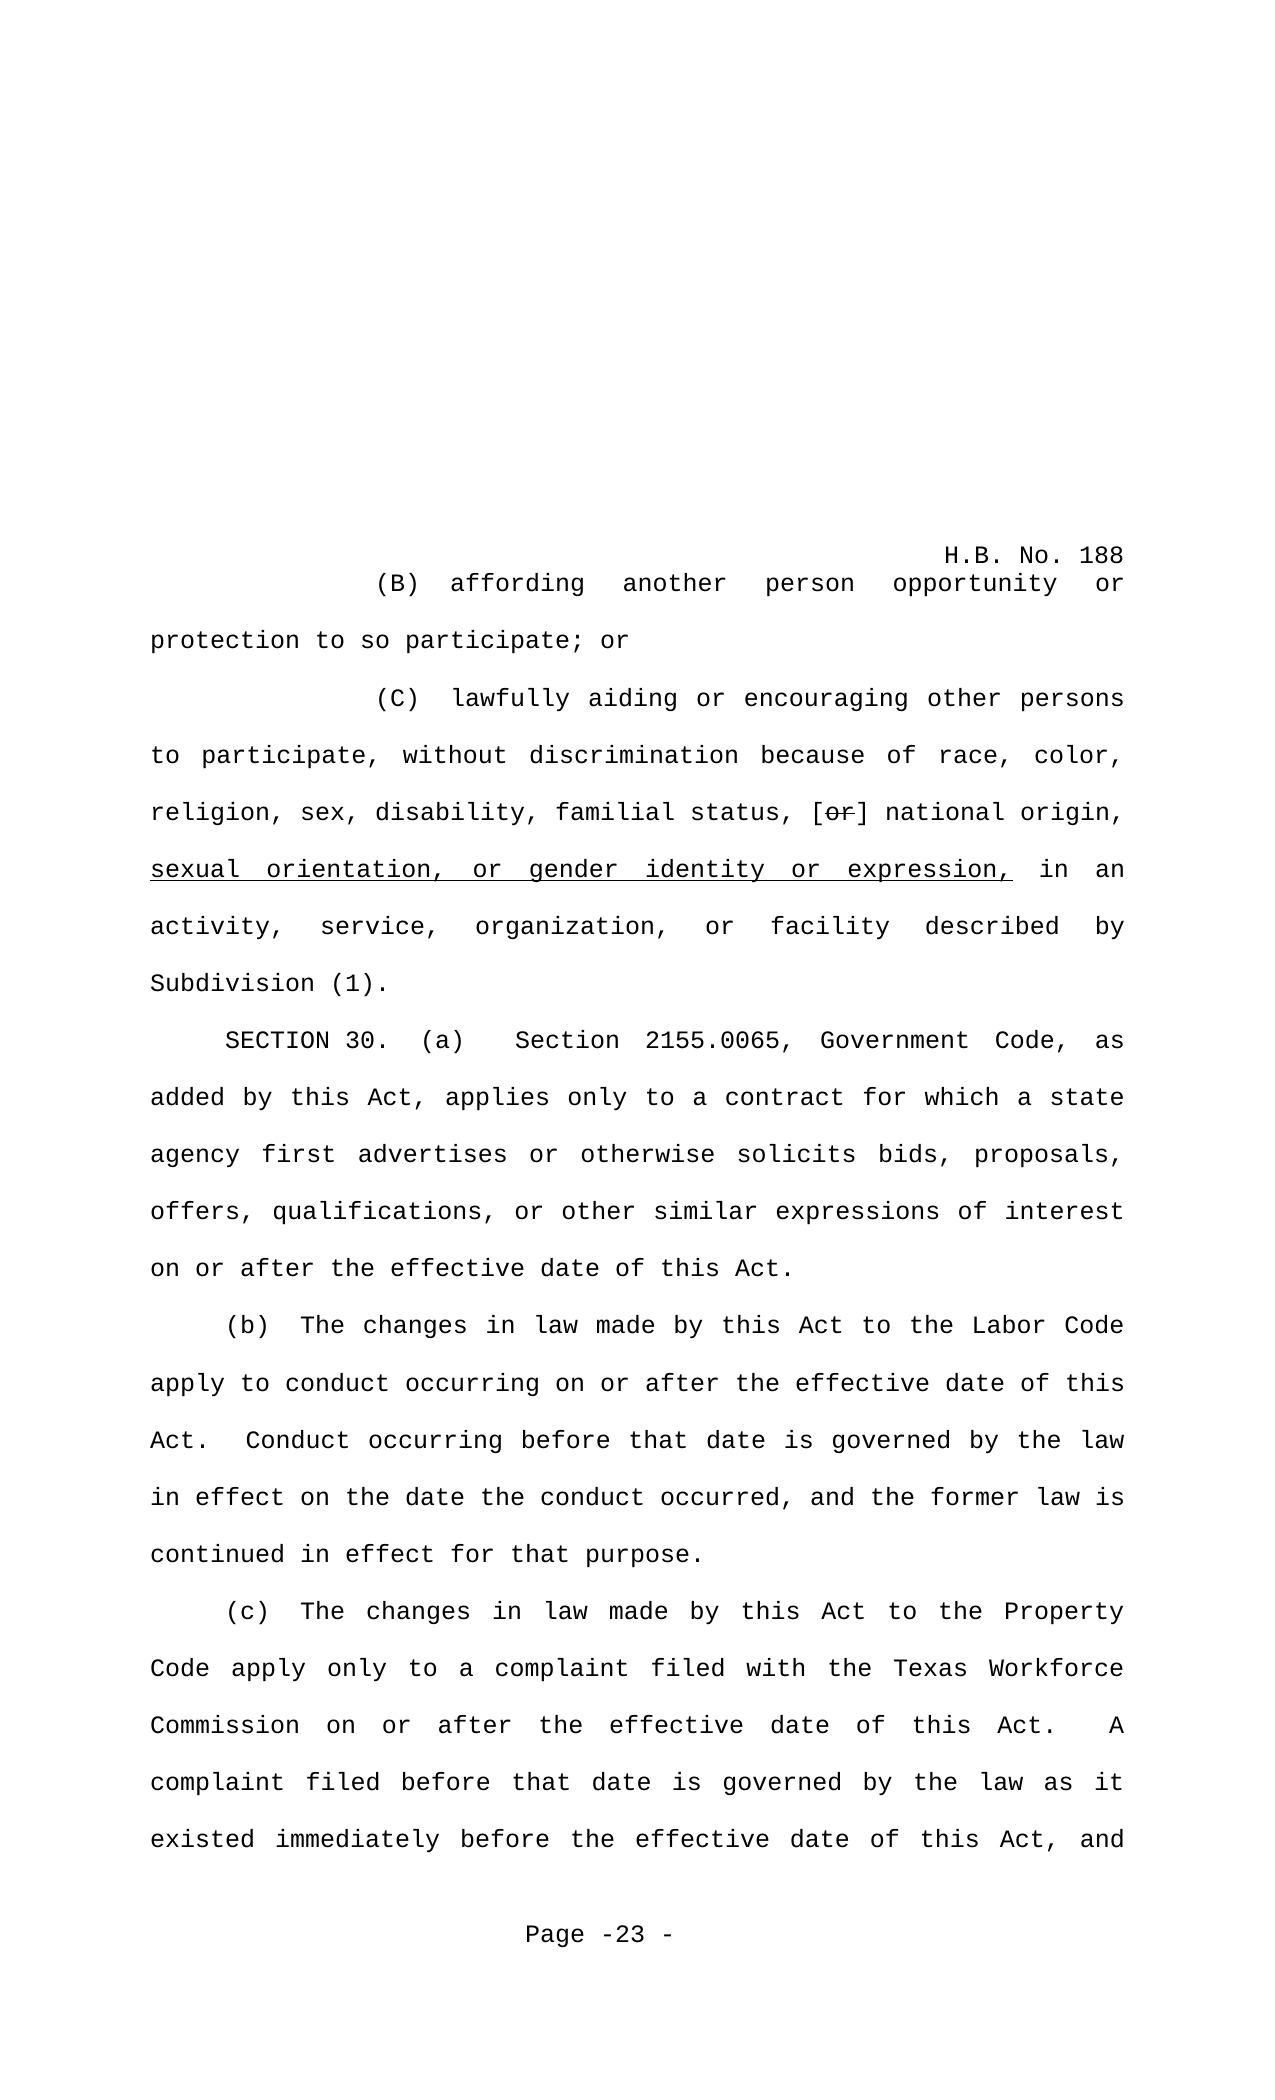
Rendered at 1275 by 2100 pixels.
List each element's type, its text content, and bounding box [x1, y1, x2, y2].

text (C) lawfully aiding or encouraging other persons to participate, without discrimination because of race, color, religion, sex, disability, familial status, [or] national origin, sexual orientation, or gender identity or expression, in an activity, service, organization, or facility described by Subdivision (1). [150, 685, 1125, 999]
text SECTION 30. (a) Section 2155.0065, Government Code, as added by this Act, applies only to a contract for which a state agency first advertises or otherwise solicits bids, proposals, offers, qualifications, or other similar expressions of interest on or after the effective date of this Act. [150, 1027, 1125, 1284]
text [150, 1598, 1125, 1855]
text (B) affording another person opportunity or protection to so participate; or [150, 571, 1125, 656]
text (b) The changes in law made by this Act to the Labor Code apply to conduct occurring on or after the effective date of this Act. Conduct occurring before that date is governed by the law in effect on the date the conduct occurred, and the former law is continued in effect for that purpose. [150, 1313, 1125, 1570]
